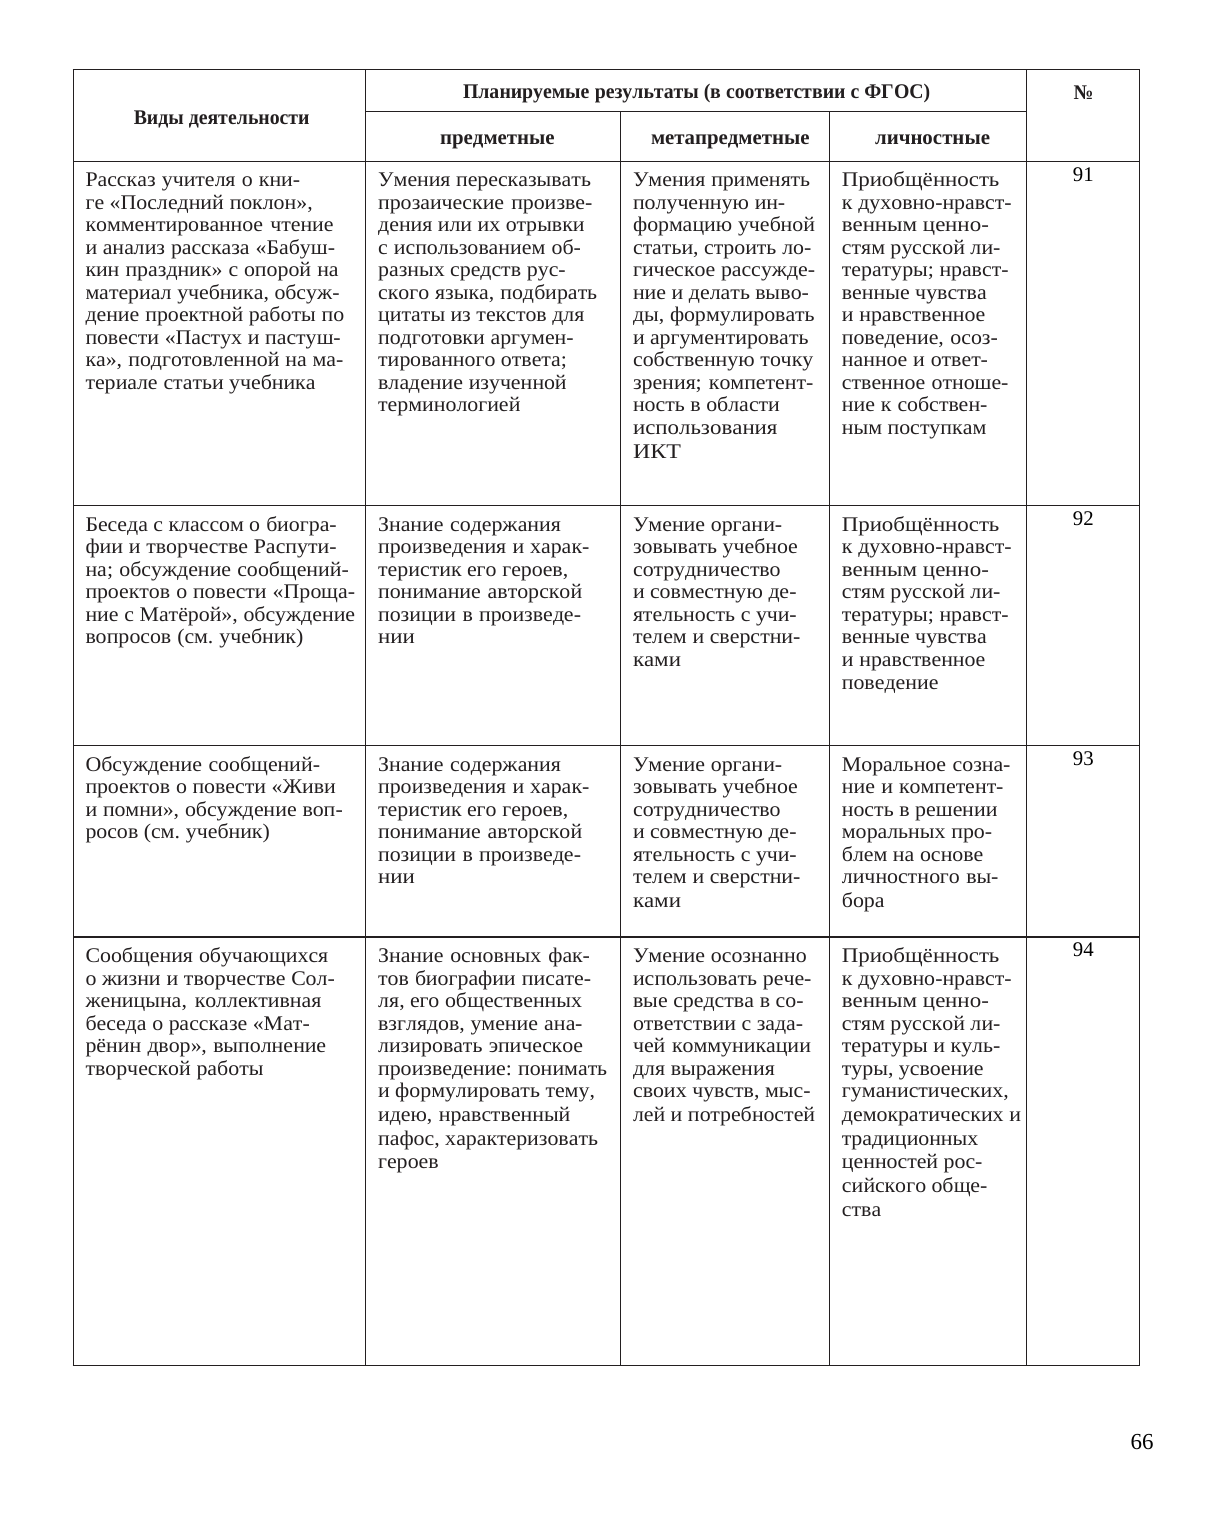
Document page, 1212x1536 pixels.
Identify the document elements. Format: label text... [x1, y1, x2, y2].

table_cell метапредметные [621, 112, 829, 161]
table_cell Умения пересказывать прозаические произве- дения или их отрывки с использованием об- разных средств рус- ского языка, подбирать цитаты из текстов для подготовки аргумен- тированного ответа; владение изученной терминологией [366, 162, 620, 505]
table_header Планируемые результаты (в соответствии с ФГОС) [366, 70, 1026, 111]
table_cell Умение органи- зовывать учебное сотрудничество и совместную де- ятельность с учи- телем и сверстни- ками [621, 746, 829, 936]
table_cell Умение органи- зовывать учебное сотрудничество и совместную де- ятельность с учи- телем и сверстни- ками [621, 506, 829, 745]
table_cell Приобщённость к духовно-нравст- венным ценно- стям русской ли- тературы; нравст- венные чувства и нравственное поведение, осоз- нанное и ответ- ственное отноше- ние к собствен- ным поступкам [830, 162, 1026, 505]
table_cell Сообщения обучающихся о жизни и творчестве Сол- женицына, коллективная беседа о рассказе «Мат- рёнин двор», выполнение творческой работы [74, 938, 365, 1364]
table_cell 91 [1027, 162, 1139, 505]
table_cell личностные [830, 112, 1026, 161]
table_header № [1027, 70, 1139, 161]
table_cell Моральное созна- ние и компетент- ность в решении моральных про- блем на основе личностного вы- бора [830, 746, 1026, 936]
table_cell Приобщённость к духовно-нравст- венным ценно- стям русской ли- тературы и куль- туры, усвоение гуманистических, демократических и традиционных ценностей рос- сийского обще- ства [830, 938, 1026, 1364]
table_cell Умение осознанно использовать рече- вые средства в со- ответствии с зада- чей коммуникации для выражения своих чувств, мыс- лей и потребностей [621, 938, 829, 1364]
table_cell Знание содержания произведения и харак- теристик его героев, понимание авторской позиции в произведе- нии [366, 746, 620, 936]
table_cell Приобщённость к духовно-нравст- венным ценно- стям русской ли- тературы; нравст- венные чувства и нравственное поведение [830, 506, 1026, 745]
table_cell Умения применять полученную ин- формацию учебной статьи, строить ло- гическое рассужде- ние и делать выво- ды, формулировать и аргументировать собственную точку зрения; компетент- ность в области использования ИКТ [621, 162, 829, 505]
table_cell 92 [1027, 506, 1139, 745]
table_header Виды деятельности [74, 70, 365, 161]
table_cell Обсуждение сообщений- проектов о повести «Живи и помни», обсуждение воп- росов (см. учебник) [74, 746, 365, 936]
table_cell Беседа с классом о биогра- фии и творчестве Распути- на; обсуждение сообщений- проектов о повести «Проща- ние с Матёрой», обсуждение вопросов (см. учебник) [74, 506, 365, 745]
table_cell 94 [1027, 938, 1139, 1364]
table_cell Рассказ учителя о кни- ге «Последний поклон», комментированное чтение и анализ рассказа «Бабуш- кин праздник» с опорой на материал учебника, обсуж- дение проектной работы по повести «Пастух и пастуш- ка», подготовленной на ма- териале статьи учебника [74, 162, 365, 505]
table_cell Знание содержания произведения и харак- теристик его героев, понимание авторской позиции в произведе- нии [366, 506, 620, 745]
table_cell 93 [1027, 746, 1139, 936]
table_cell предметные [366, 112, 620, 161]
table_cell Знание основных фак- тов биографии писате- ля, его общественных взглядов, умение ана- лизировать эпическое произведение: понимать и формулировать тему, идею, нравственный пафос, характеризовать героев [366, 938, 620, 1364]
